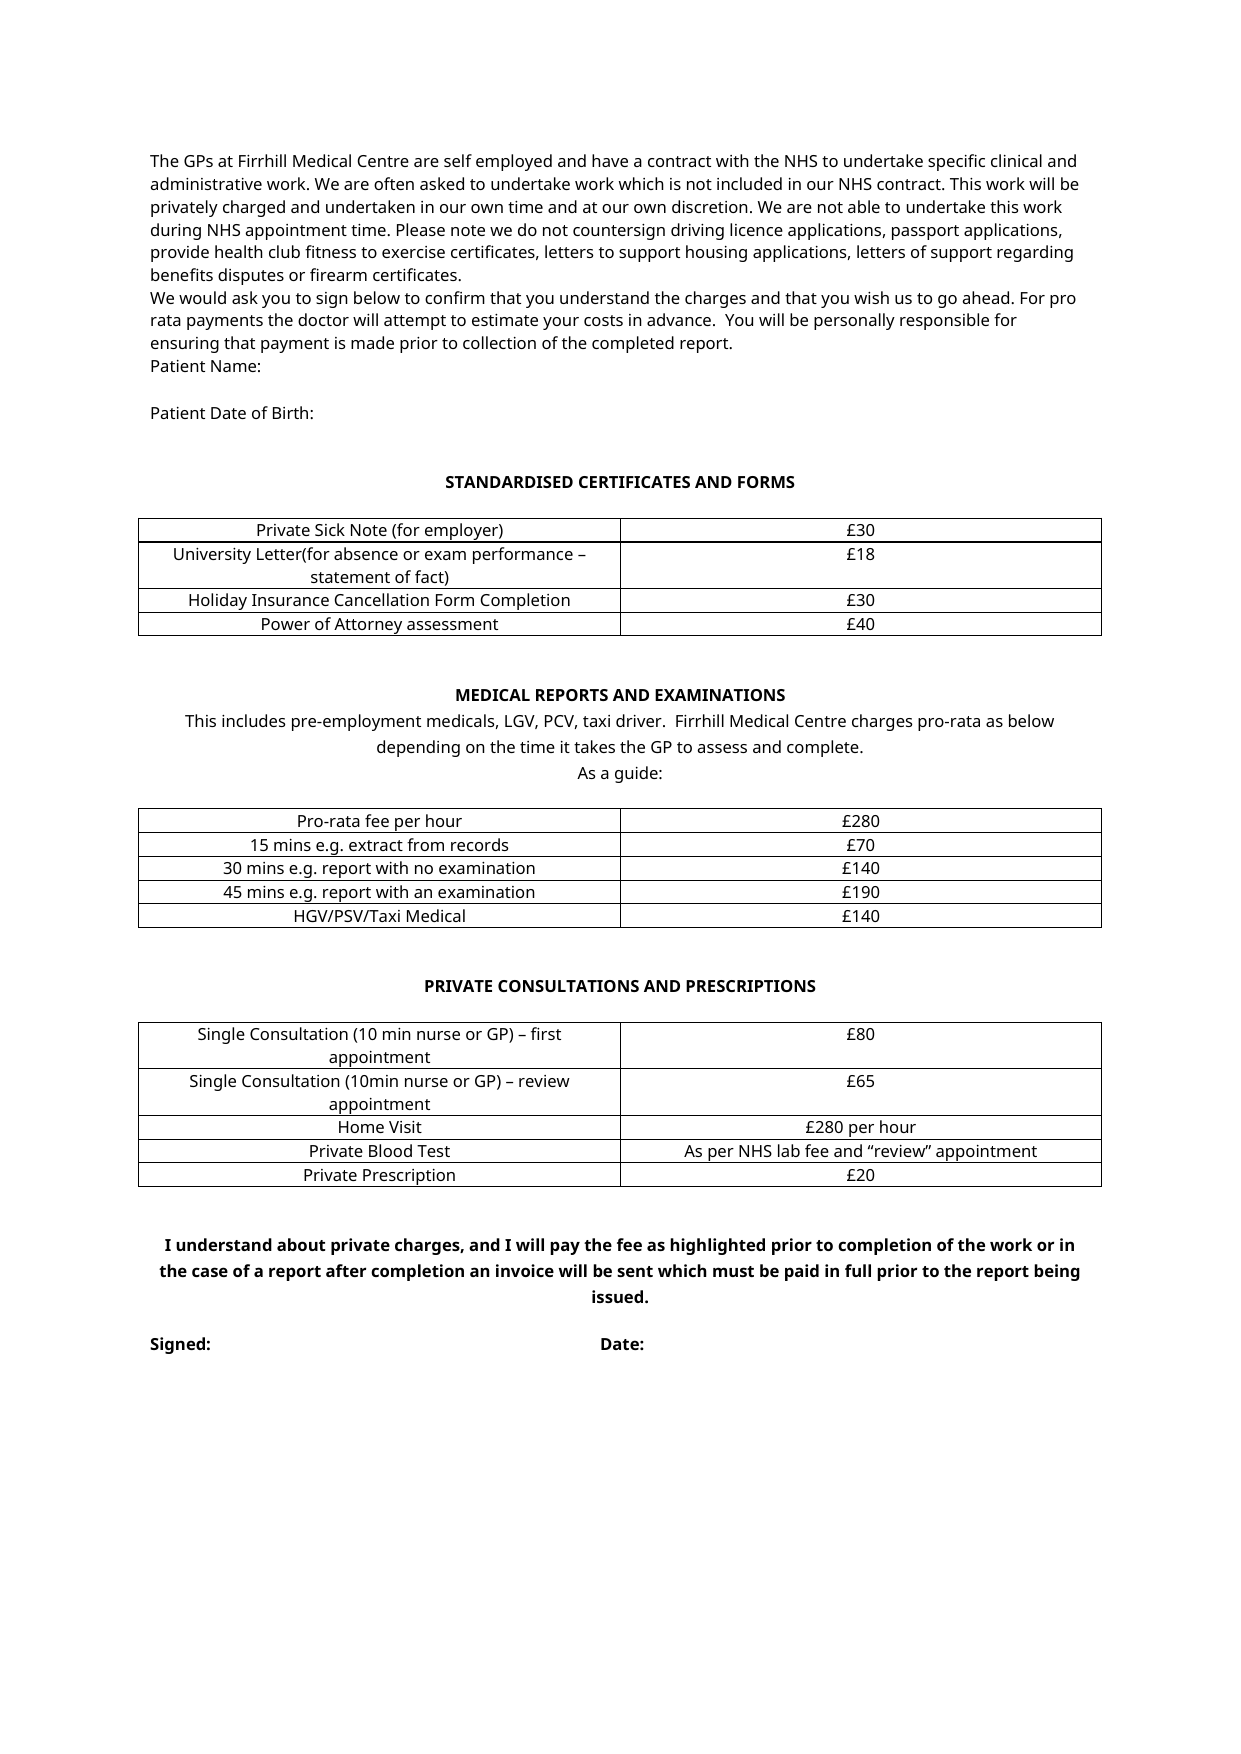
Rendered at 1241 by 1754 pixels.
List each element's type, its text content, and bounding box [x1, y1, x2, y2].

table_cell £18 [621, 543, 1101, 588]
table_cell Holiday Insurance Cancellation Form Completion [139, 589, 620, 612]
text We would ask you to sign below to confirm that you understand the charges and that you wish us to go ahead. For pro rata payments the doctor will attempt to estimate your costs in advance. You will be personally responsible for ensuring that payment is made prior to collection of the completed report. [150, 286, 1090, 354]
table_cell £40 [621, 613, 1101, 635]
table_header £30 [621, 519, 1101, 541]
table_cell £140 [621, 904, 1101, 927]
table_cell £280 per hour [621, 1116, 1101, 1138]
text STANDARDISED CERTIFICATES AND FORMS [150, 471, 1090, 493]
table_cell £20 [621, 1163, 1101, 1186]
table_cell £65 [621, 1069, 1101, 1115]
text Signed: Date: [150, 1333, 1090, 1356]
table_header £80 [621, 1023, 1101, 1068]
table_cell Private Prescription [139, 1163, 620, 1186]
table_cell 15 mins e.g. extract from records [139, 833, 620, 856]
table_cell 45 mins e.g. report with an examination [139, 881, 620, 903]
table_cell £30 [621, 589, 1101, 612]
table_cell As per NHS lab fee and “review” appointment [621, 1140, 1101, 1162]
table_cell 30 mins e.g. report with no examination [139, 857, 620, 879]
table_cell £70 [621, 833, 1101, 856]
table_cell HGV/PSV/Taxi Medical [139, 904, 620, 927]
table_cell Private Blood Test [139, 1140, 620, 1162]
table_header Single Consultation (10 min nurse or GP) – first appointment [139, 1023, 620, 1068]
table_cell Power of Attorney assessment [139, 613, 620, 635]
table_cell £140 [621, 857, 1101, 879]
text I understand about private charges, and I will pay the fee as highlighted prior to completion of the work or in the case of a report after completion an invoice will be sent which must be paid in full prior to the report being issued. [150, 1234, 1090, 1309]
table_cell Single Consultation (10min nurse or GP) – review appointment [139, 1069, 620, 1115]
text MEDICAL REPORTS AND EXAMINATIONS This includes pre-employment medicals, LGV, PCV, taxi driver. Firrhill Medical Centre charges pro-rata as below depending on the time it takes the GP to assess and complete. As a guide: [150, 683, 1090, 784]
text Patient Date of Birth: [150, 401, 1090, 424]
table_cell £190 [621, 881, 1101, 903]
table_header £280 [621, 809, 1101, 832]
table_header Pro-rata fee per hour [139, 809, 620, 832]
text Patient Name: [150, 354, 1090, 377]
table_header Private Sick Note (for employer) [139, 519, 620, 541]
text PRIVATE CONSULTATIONS AND PRESCRIPTIONS [150, 975, 1090, 998]
table_cell Home Visit [139, 1116, 620, 1138]
text The GPs at Firrhill Medical Centre are self employed and have a contract with the NHS to undertake specific clinical and administrative work. We are often asked to undertake work which is not included in our NHS contract. This work will be privately charged and undertaken in our own time and at our own discretion. We are not able to undertake this work during NHS appointment time. Please note we do not countersign driving licence applications, passport applications, provide health club fitness to exercise certificates, letters to support housing applications, letters of support regarding benefits disputes or firearm certificates. [150, 150, 1090, 286]
table_cell University Letter(for absence or exam performance – statement of fact) [139, 543, 620, 588]
